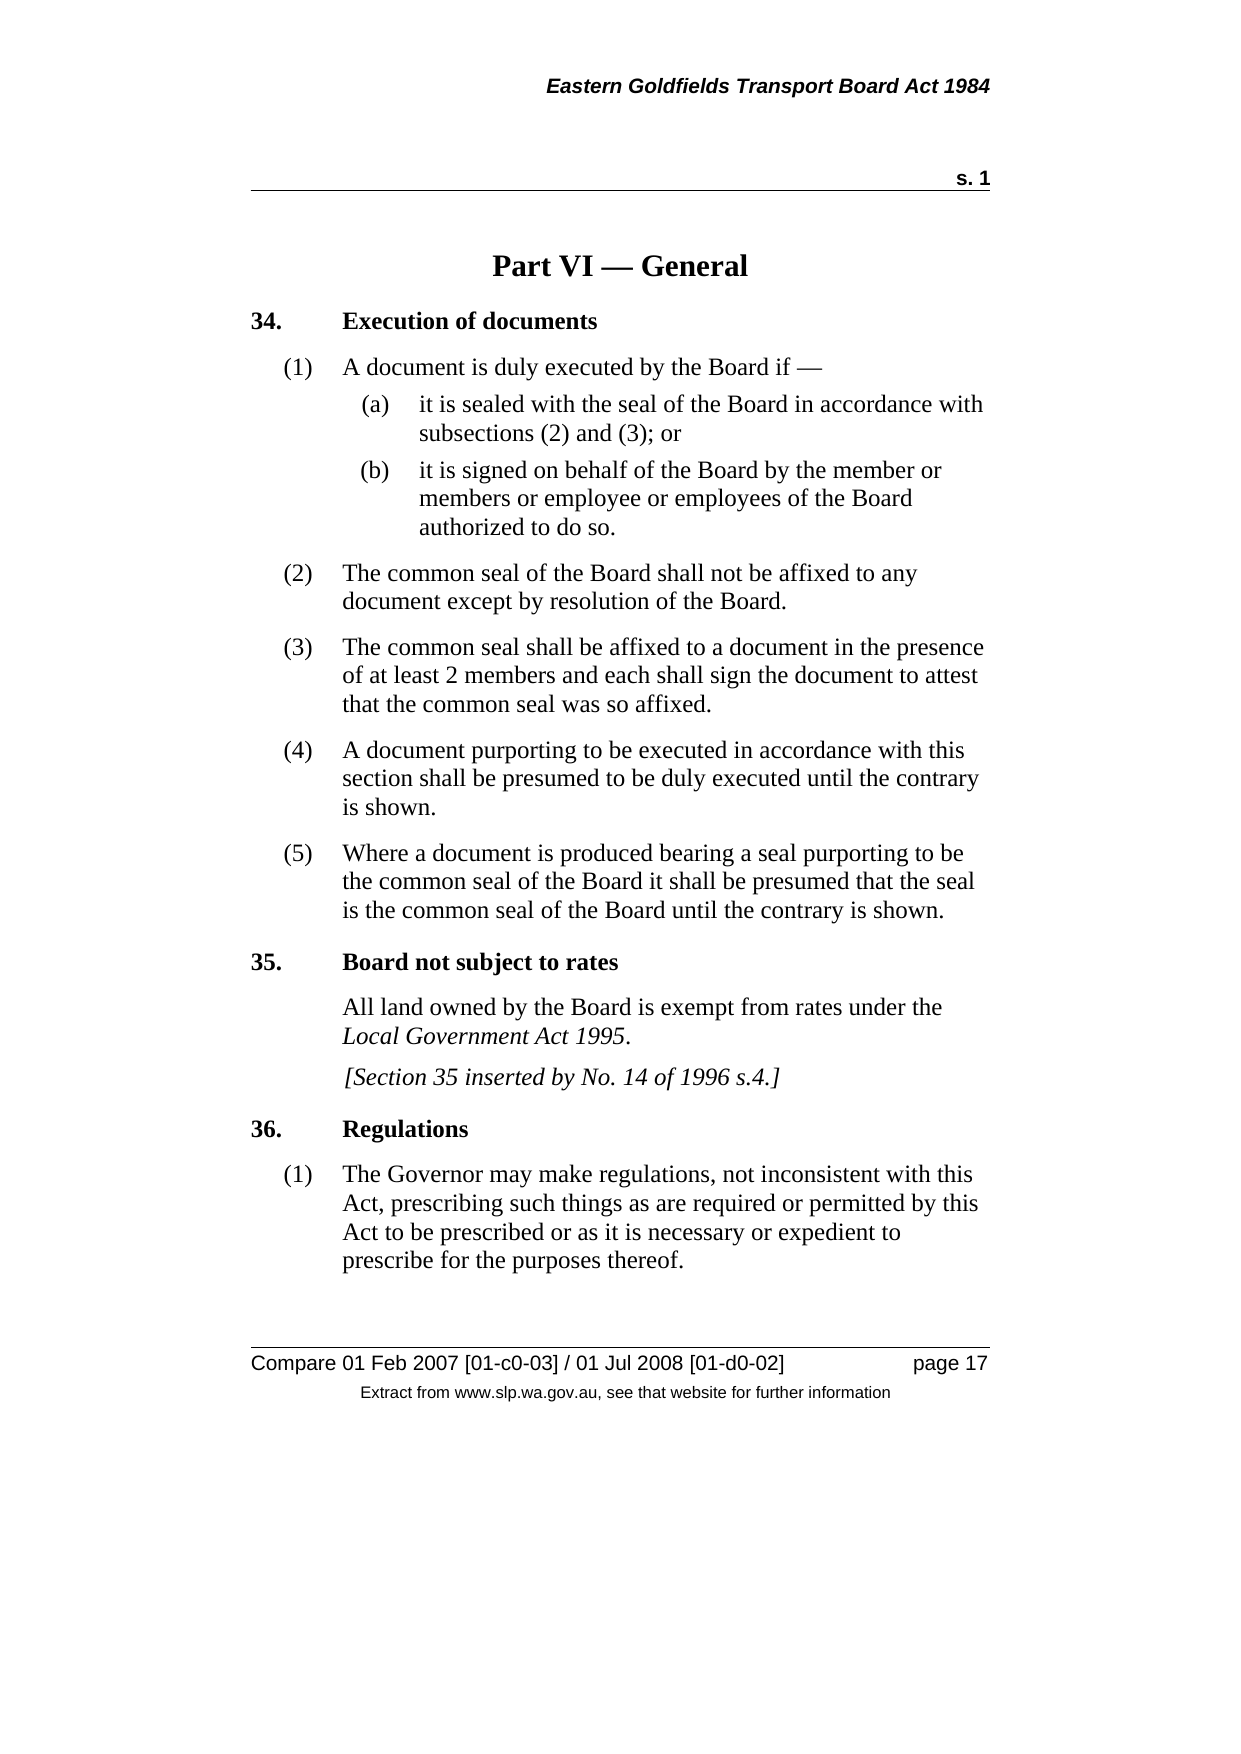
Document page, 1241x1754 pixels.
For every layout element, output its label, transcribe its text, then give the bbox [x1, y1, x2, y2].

text (1) The Governor may make regulations, not inconsistent with this Act, prescribing such things as are required or permitted by this Act to be prescribed or as it is necessary or expedient to prescribe for the purposes thereof. [251, 1159, 990, 1274]
text [Section 35 inserted by No. 14 of 1996 s.4.] [251, 1062, 990, 1091]
text (3) The common seal shall be affixed to a document in the presence of at least 2 members and each shall sign the document to attest that the common seal was so affixed. [251, 632, 990, 718]
text (5) Where a document is produced bearing a seal purporting to be the common seal of the Board it shall be presumed that the seal is the common seal of the Board until the contrary is shown. [251, 838, 990, 924]
text All land owned by the Board is exempt from rates under the Local Government Act 1995. [251, 992, 990, 1050]
subtitle 36. Regulations [251, 1114, 990, 1143]
text (4) A document purporting to be executed in accordance with this section shall be presumed to be duly executed until the contrary is shown. [251, 735, 990, 821]
text (1) A document is duly executed by the Board if — [251, 352, 990, 381]
subtitle Part VI — General [251, 247, 990, 283]
text (2) The common seal of the Board shall not be affixed to any document except by resolution of the Board. [251, 558, 990, 615]
subtitle 34. Execution of documents [251, 306, 990, 335]
text (a) it is sealed with the seal of the Board in accordance with subsections (2) and (3); or [251, 389, 990, 446]
text (b) it is signed on behalf of the Board by the member or members or employee or employees of the Board authorized to do so. [251, 455, 990, 541]
subtitle 35. Board not subject to rates [251, 947, 990, 976]
